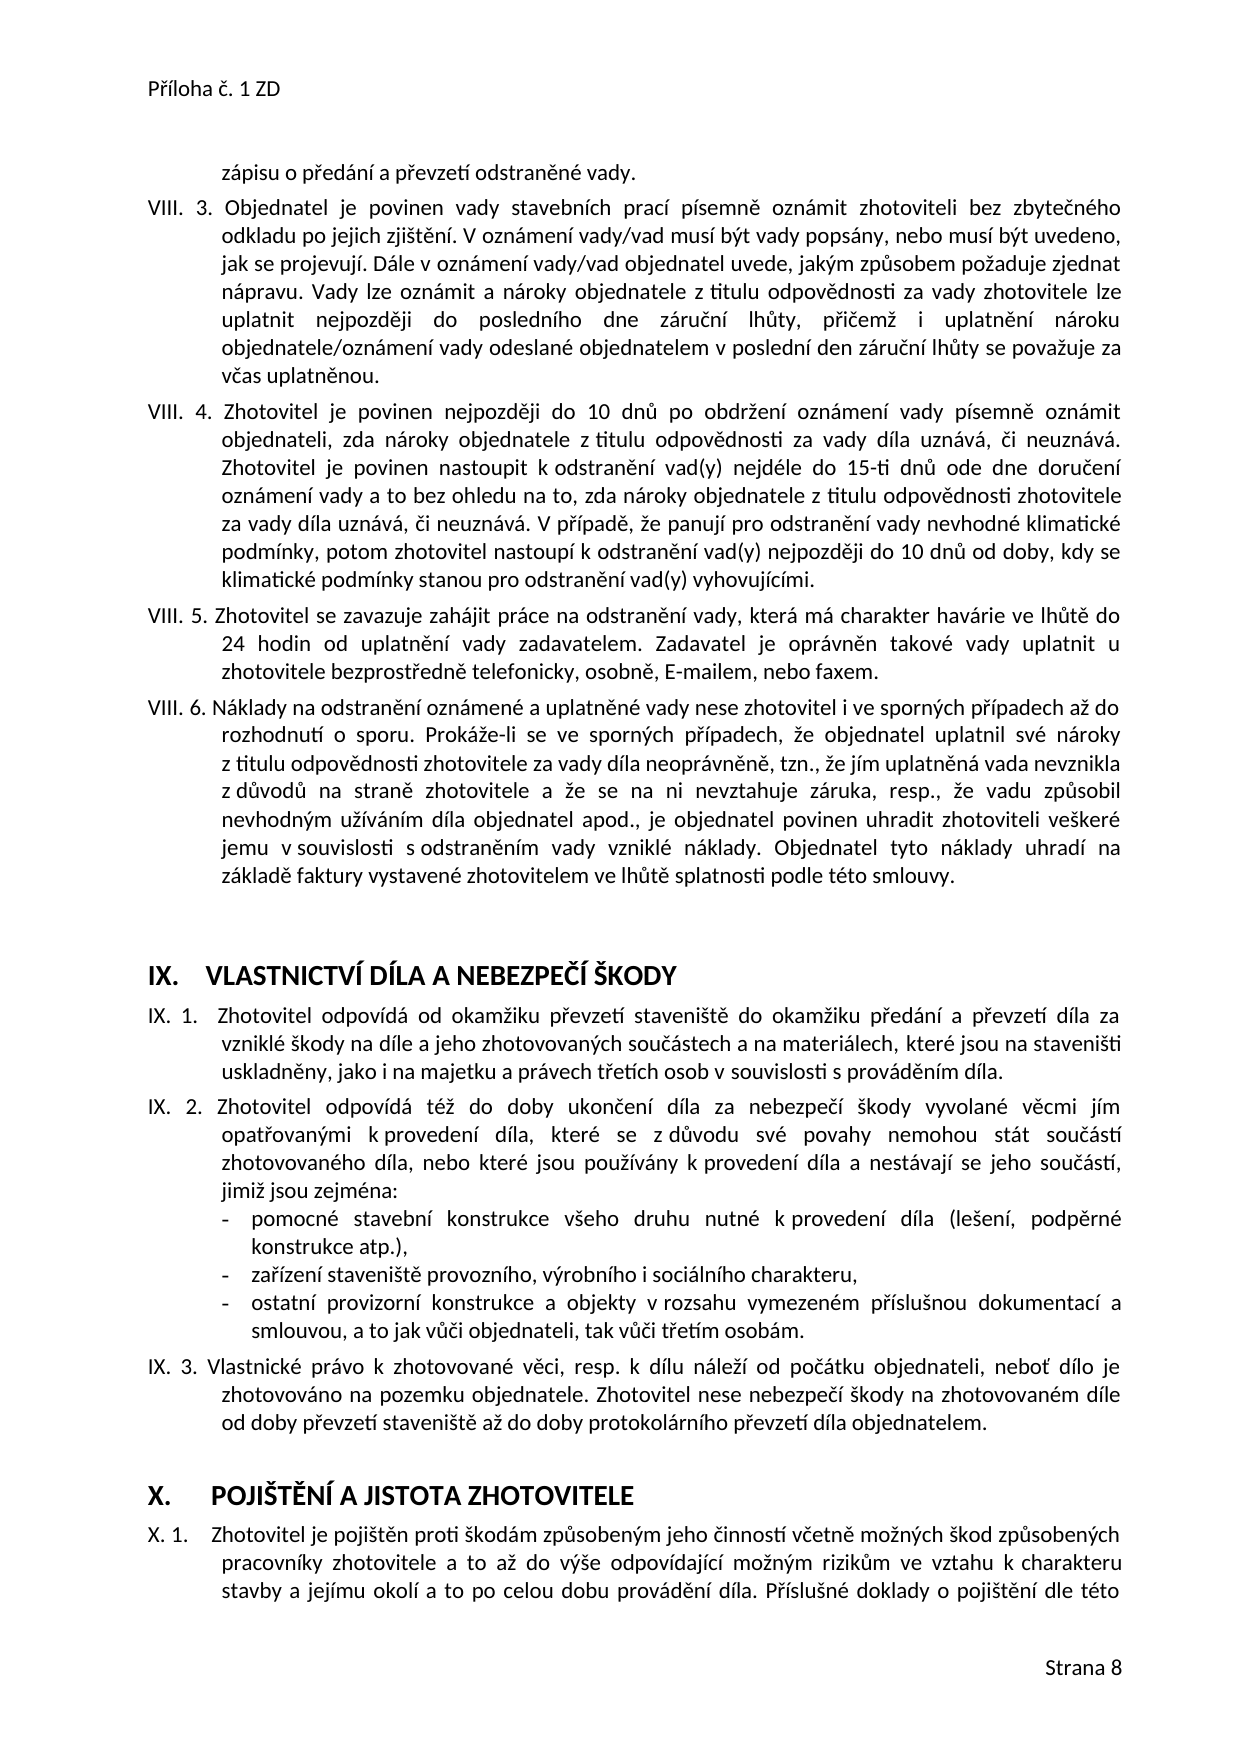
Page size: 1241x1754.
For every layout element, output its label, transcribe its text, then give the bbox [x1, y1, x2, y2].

text VIII. 3. Objednatel je povinen vady stavebních prací písemně oznámit zhotoviteli bez zbytečného odkladu po jejich zjištění. V oznámení vady/vad musí být vady popsány, nebo musí být uvedeno, jak se projevují. Dále v oznámení vady/vad objednatel uvede, jakým způsobem požaduje zjednat nápravu. Vady lze oznámit a nároky objednatele z titulu odpovědnosti za vady zhotovitele lze uplatnit nejpozději do posledního dne záruční lhůty, přičemž i uplatnění nároku objednatele/oznámení vady odeslané objednatelem v poslední den záruční lhůty se považuje za včas uplatněnou. [148, 193, 1122, 389]
subtitle X. POJIŠTĚNÍ A JISTOTA ZHOTOVITELE [148, 1477, 1138, 1513]
text IX. VLASTNICTVÍ DÍLA A NEBEZPEČÍ ŠKODY [148, 957, 1122, 993]
text VIII. 6. Náklady na odstranění oznámené a uplatněné vady nese zhotovitel i ve sporných případech až do rozhodnutí o sporu. Prokáže-li se ve sporných případech, že objednatel uplatnil své nároky z titulu odpovědnosti zhotovitele za vady díla neoprávněně, tzn., že jím uplatněná vada nevznikla z důvodů na straně zhotovitele a že se na ni nevztahuje záruka, resp., že vadu způsobil nevhodným užíváním díla objednatel apod., je objednatel povinen uhradit zhotoviteli veškeré jemu v souvislosti s odstraněním vady vzniklé náklady. Objednatel tyto náklady uhradí na základě faktury vystavené zhotovitelem ve lhůtě splatnosti podle této smlouvy. [148, 693, 1122, 889]
text VIII. 5. Zhotovitel se zavazuje zahájit práce na odstranění vady, která má charakter havárie ve lhůtě do 24 hodin od uplatnění vady zadavatelem. Zadavatel je oprávněn takové vady uplatnit u zhotovitele bezprostředně telefonicky, osobně, E-mailem, nebo faxem. [148, 601, 1122, 685]
list IX. 1. Zhotovitel odpovídá od okamžiku převzetí staveniště do okamžiku předání a převzetí díla za vzniklé škody na díle a jeho zhotovovaných součástech a na materiálech, které jsou na staveništi uskladněny, jako i na majetku a právech třetích osob v souvislosti s prováděním díla. [148, 1001, 1122, 1085]
list ostatní provizorní konstrukce a objekty v rozsahu vymezeném příslušnou dokumentací a smlouvou, a to jak vůči objednateli, tak vůči třetím osobám. [221, 1288, 1122, 1344]
text IX. 2. Zhotovitel odpovídá též do doby ukončení díla za nebezpečí škody vyvolané věcmi jím opatřovanými k provedení díla, které se z důvodu své povahy nemohou stát součástí zhotovovaného díla, nebo které jsou používány k provedení díla a nestávají se jeho součástí, jimiž jsou zejména: [148, 1092, 1122, 1204]
text IX. 3. Vlastnické právo k zhotovované věci, resp. k dílu náleží od počátku objednateli, neboť dílo je zhotovováno na pozemku objednatele. Zhotovitel nese nebezpečí škody na zhotovovaném díle od doby převzetí staveniště až do doby protokolárního převzetí díla objednatelem. [148, 1352, 1122, 1436]
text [148, 158, 1122, 186]
text VIII. 4. Zhotovitel je povinen nejpozději do 10 dnů po obdržení oznámení vady písemně oznámit objednateli, zda nároky objednatele z titulu odpovědnosti za vady díla uznává, či neuznává. Zhotovitel je povinen nastoupit k odstranění vad(y) nejdéle do 15-ti dnů ode dne doručení oznámení vady a to bez ohledu na to, zda nároky objednatele z titulu odpovědnosti zhotovitele za vady díla uznává, či neuznává. V případě, že panují pro odstranění vady nevhodné klimatické podmínky, potom zhotovitel nastoupí k odstranění vad(y) nejpozději do 10 dnů od doby, kdy se klimatické podmínky stanou pro odstranění vad(y) vyhovujícími. [148, 397, 1122, 593]
list zařízení staveniště provozního, výrobního i sociálního charakteru, [221, 1261, 1122, 1288]
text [148, 1520, 1122, 1604]
list pomocné stavební konstrukce všeho druhu nutné k provedení díla (lešení, podpěrné konstrukce atp.), [221, 1204, 1122, 1261]
